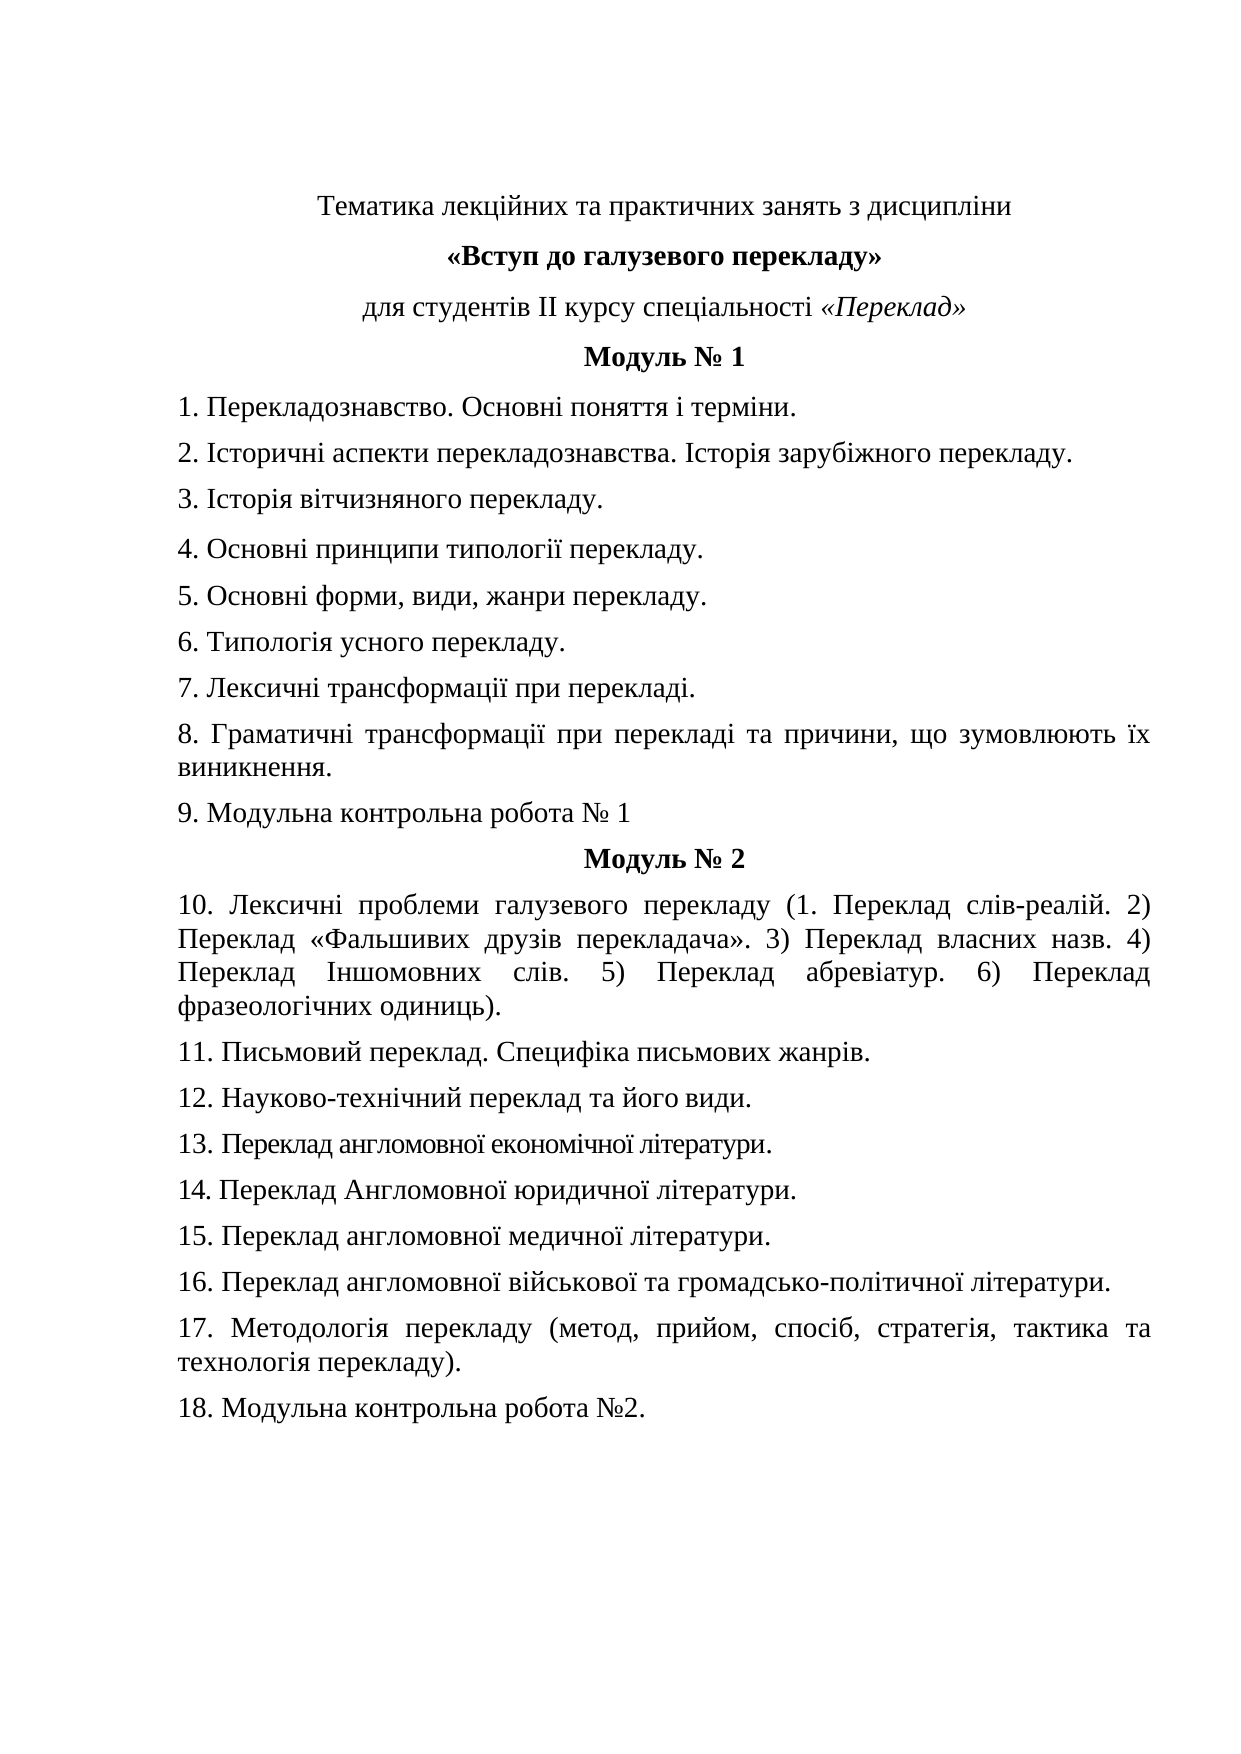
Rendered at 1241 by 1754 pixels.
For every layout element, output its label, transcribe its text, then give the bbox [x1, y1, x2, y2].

text 6. Типологія усного перекладу. [177, 624, 1152, 657]
text 15. Переклад англомовної медичної літератури. [177, 1218, 1152, 1252]
text 9. Модульна контрольна робота № 1 [177, 795, 1152, 829]
text 1. Перекладознавство. Основні поняття і терміни. [177, 389, 1152, 423]
text 17. Методологія перекладу (метод, прийом, спосіб, стратегія, тактика та технологія перекладу). [177, 1310, 1152, 1377]
text 13. Переклад англомовної економічної літератури. [177, 1126, 1152, 1160]
text 4. Основні принципи типології перекладу. [177, 532, 1152, 565]
text Тематика лекційних та практичних занять з дисципліни [177, 118, 1152, 222]
text Модуль № 2 [177, 841, 1152, 875]
text 3. Історія вітчизняного перекладу. [177, 481, 1152, 515]
text для студентів ІІ курсу спеціальності «Переклад» [177, 289, 1152, 322]
text 18. Модульна контрольна робота №2. [177, 1390, 1152, 1423]
text 14. Переклад Англомовної юридичної літератури. [177, 1172, 1152, 1206]
text 2. Історичні аспекти перекладознавства. Історія зарубіжного перекладу. [177, 435, 1152, 469]
text 8. Граматичні трансформації при перекладі та причини, що зумовлюють їх виникнення. [177, 716, 1152, 783]
text Модуль № 1 [177, 339, 1152, 372]
text 10. Лексичні проблеми галузевого перекладу (1. Переклад слів-реалій. 2) Переклад «Фальшивих друзів перекладача». 3) Переклад власних назв. 4) Переклад Іншомовних слів. 5) Переклад абревіатур. 6) Переклад фразеологічних одиниць). [177, 887, 1152, 1022]
text 11. Письмовий переклад. Специфіка письмових жанрів. [177, 1034, 1152, 1068]
text 16. Переклад англомовної військової та громадсько-політичної літератури. [177, 1264, 1152, 1298]
text 5. Основні форми, види, жанри перекладу. [177, 578, 1152, 611]
text «Вступ до галузевого перекладу» [177, 238, 1152, 272]
text 7. Лексичні трансформації при перекладі. [177, 670, 1152, 703]
text 12. Науково-технічний переклад та його види. [177, 1080, 1152, 1114]
